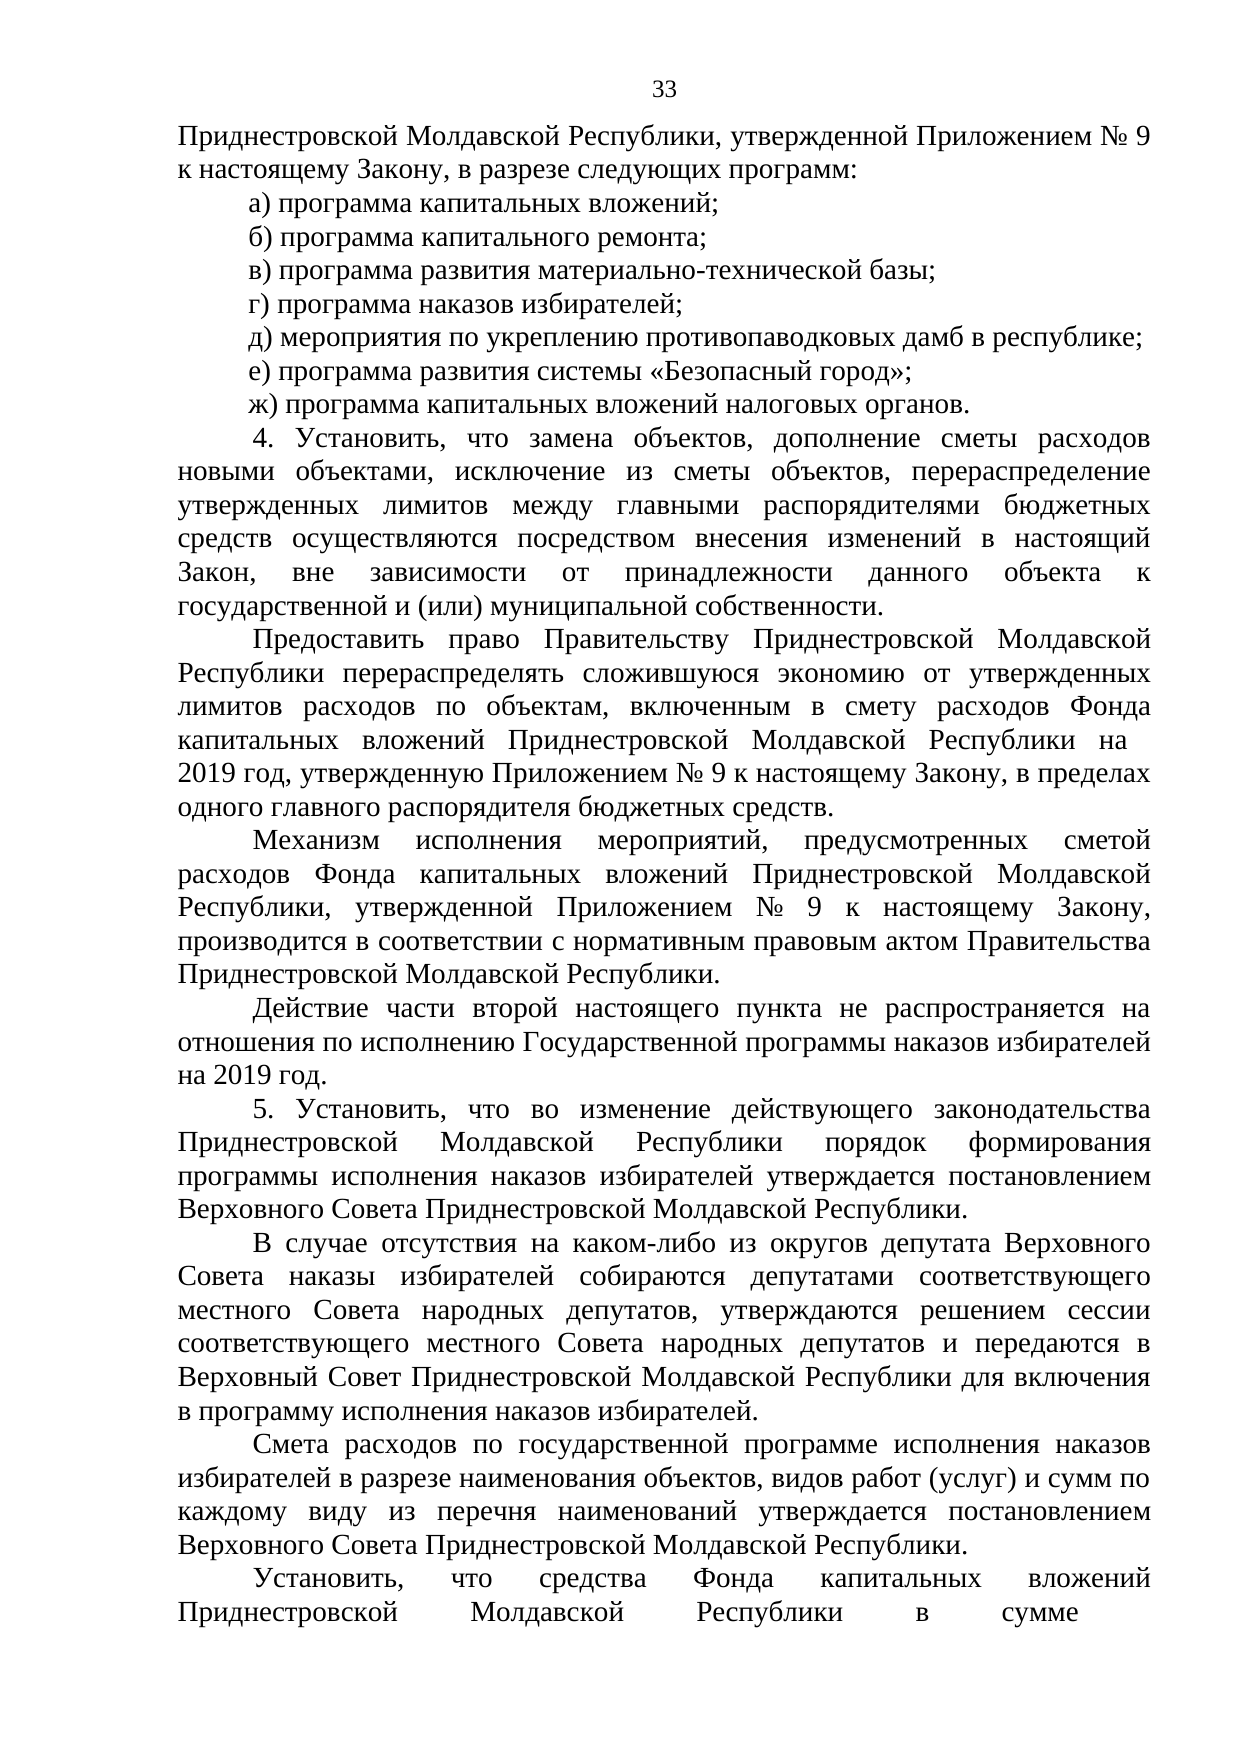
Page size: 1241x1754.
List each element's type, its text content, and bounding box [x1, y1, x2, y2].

text е) программа развития системы «Безопасный город»; [177, 353, 1152, 386]
text 4. Установить, что замена объектов, дополнение сметы расходов новыми объектами, исключение из сметы объектов, перераспределение утвержденных лимитов между главными распорядителями бюджетных средств осуществляются посредством внесения изменений в настоящий Закон, вне зависимости от принадлежности данного объекта к государственной и (или) муниципальной собственности. [177, 420, 1152, 621]
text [177, 118, 1152, 185]
text г) программа наказов избирателей; [177, 286, 1152, 319]
list 5. Установить, что во изменение действующего законодательства Приднестровской Молдавской Республики порядок формирования программы исполнения наказов избирателей утверждается постановлением Верховного Совета Приднестровской Молдавской Республики. [177, 1091, 1152, 1225]
text Механизм исполнения мероприятий, предусмотренных сметой расходов Фонда капитальных вложений Приднестровской Молдавской Республики, утвержденной Приложением № 9 к настоящему Закону, производится в соответствии с нормативным правовым актом Правительства Приднестровской Молдавской Республики. [177, 822, 1152, 990]
list Смета расходов по государственной программе исполнения наказов избирателей в разрезе наименования объектов, видов работ (услуг) и сумм по каждому виду из перечня наименований утверждается постановлением Верховного Совета Приднестровской Молдавской Республики. [177, 1426, 1152, 1560]
text Действие части второй настоящего пункта не распространяется на отношения по исполнению Государственной программы наказов избирателей на 2019 год. [177, 990, 1152, 1091]
text ж) программа капитальных вложений налоговых органов. [177, 386, 1152, 420]
text б) программа капитального ремонта; [177, 219, 1152, 252]
text Предоставить право Правительству Приднестровской Молдавской Республики перераспределять сложившуюся экономию от утвержденных лимитов расходов по объектам, включенным в смету расходов Фонда капитальных вложений Приднестровской Молдавской Республики на 2019 год, утвержденную Приложением № 9 к настоящему Закону, в пределах одного главного распорядителя бюджетных средств. [177, 621, 1152, 822]
text а) программа капитальных вложений; [177, 185, 1152, 219]
text д) мероприятия по укреплению противопаводковых дамб в республике; [177, 319, 1152, 353]
text в) программа развития материально-технической базы; [177, 252, 1152, 286]
list В случае отсутствия на каком-либо из округов депутата Верховного Совета наказы избирателей собираются депутатами соответствующего местного Совета народных депутатов, утверждаются решением сессии соответствующего местного Совета народных депутатов и передаются в Верховный Совет Приднестровской Молдавской Республики для включения в программу исполнения наказов избирателей. [177, 1225, 1152, 1426]
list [177, 1560, 1152, 1627]
